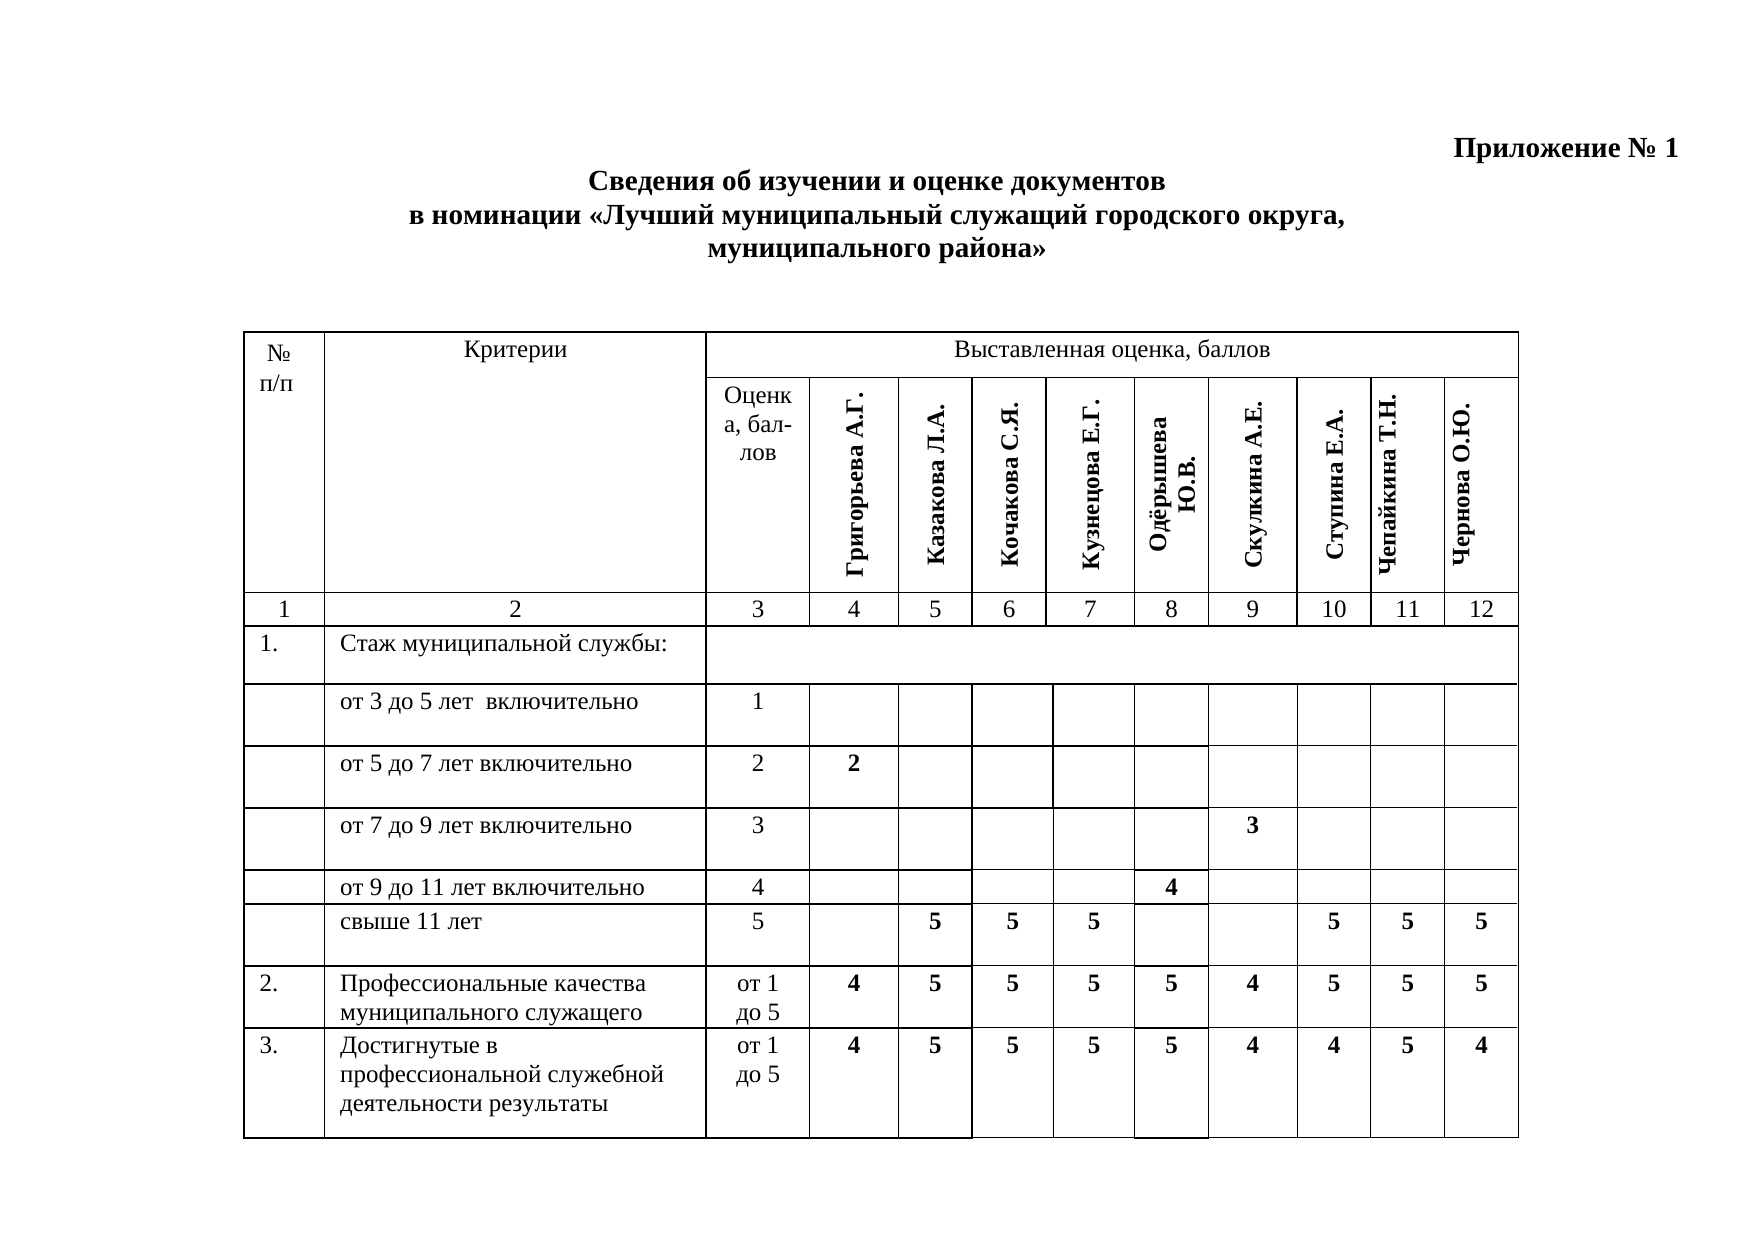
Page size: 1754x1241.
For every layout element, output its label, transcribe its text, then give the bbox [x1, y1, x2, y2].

table_cell [1298, 870, 1370, 903]
text Сведения об изучении и оценке документов [75, 163, 1679, 197]
table_cell 6 [973, 593, 1045, 625]
table_cell [1445, 807, 1518, 869]
table_cell 5 [973, 966, 1053, 1027]
table_cell 4 [810, 593, 898, 625]
table_cell 4 [1135, 871, 1208, 903]
text Приложение № 1 [75, 130, 1679, 163]
table_cell Чернова О.Ю. [1445, 378, 1518, 591]
table_cell [1135, 905, 1208, 965]
table_cell Казакова Л.А. [899, 378, 971, 591]
table_cell [810, 685, 898, 745]
table_cell 5 [899, 905, 971, 965]
table_cell [1054, 747, 1134, 807]
table_cell Достигнутые в профессиональной служебной деятельности результаты [325, 1029, 705, 1137]
table_cell [1135, 685, 1208, 745]
table_cell Скулкина А.Е. [1209, 378, 1296, 591]
table_cell от 7 до 9 лет включительно [325, 809, 705, 869]
table_cell от 1 до 5 [707, 967, 809, 1027]
table_cell 5 [899, 1029, 971, 1137]
table_cell Чепайкина Т.Н. [1372, 378, 1444, 591]
table_cell Оценка, бал- лов [707, 378, 809, 591]
table_cell от 1 до 5 [707, 1029, 809, 1137]
table_cell 5 [1371, 966, 1444, 1027]
table_cell [1209, 746, 1297, 807]
table_cell 7 [1047, 593, 1134, 625]
text муниципального района» [75, 231, 1679, 264]
table_cell 5 [1371, 1028, 1444, 1137]
table_cell [973, 747, 1052, 807]
table_cell 5 [973, 1028, 1053, 1137]
table_cell [1209, 685, 1297, 745]
table_cell [973, 685, 1052, 745]
table_cell 4 [1298, 1028, 1370, 1137]
table_cell 5 [1135, 967, 1208, 1027]
table_cell 5 [1298, 904, 1370, 965]
table_cell [1298, 685, 1370, 745]
table_cell Кузнецова Е.Г. [1047, 378, 1134, 591]
table_cell [1054, 809, 1134, 869]
table_header Критерии [325, 333, 705, 591]
table_cell от 9 до 11 лет включительно [325, 871, 705, 903]
table_cell 5 [1135, 1029, 1208, 1137]
table_cell свыше 11 лет [325, 905, 705, 965]
table_cell [245, 809, 324, 869]
table_cell [810, 809, 898, 869]
table_cell 1 [707, 685, 809, 745]
table_cell 3 [707, 593, 809, 625]
table_cell [899, 809, 971, 869]
table_cell 8 [1135, 593, 1208, 625]
table_cell [1209, 904, 1297, 965]
table_cell 3 [1209, 808, 1297, 869]
table_cell 5 [973, 904, 1053, 965]
table_cell Одёрышева Ю.В. [1135, 378, 1208, 591]
text в номинации «Лучший муниципальный служащий городского округа, [75, 197, 1679, 231]
table_cell [899, 871, 971, 903]
table_cell Профессиональные качества муниципального служащего [325, 967, 705, 1027]
table_cell 4 [1209, 1028, 1297, 1137]
table_cell 5 [1054, 1028, 1134, 1137]
table_cell 1 [245, 593, 324, 625]
table_cell [1371, 685, 1444, 745]
table_cell 12 [1445, 593, 1518, 625]
table_header Выставленная оценка, баллов [707, 333, 1518, 377]
table_cell 4 [810, 967, 898, 1027]
table_cell 2 [325, 593, 705, 625]
table_cell [245, 747, 324, 807]
table_cell [1298, 746, 1370, 807]
table_cell Ступина Е.А. [1298, 378, 1370, 591]
table_cell 5 [1054, 966, 1134, 1027]
table_cell 4 [1209, 966, 1297, 1027]
table_cell 5 [1445, 965, 1518, 1027]
table_cell 9 [1209, 593, 1296, 625]
table_cell 2 [810, 747, 898, 807]
table_cell от 3 до 5 лет включительно [325, 685, 705, 745]
table_cell 11 [1372, 593, 1444, 625]
table_cell [1054, 870, 1134, 903]
table_cell [810, 905, 898, 965]
table_cell 5 [1445, 903, 1518, 965]
table_cell [1445, 869, 1518, 903]
table_cell [1371, 870, 1444, 903]
table_cell [810, 871, 898, 903]
table_cell [245, 905, 324, 965]
table_cell 10 [1298, 593, 1370, 625]
table_cell 1. [245, 627, 324, 683]
table_cell [899, 747, 971, 807]
table_cell от 5 до 7 лет включительно [325, 747, 705, 807]
table_cell [1209, 870, 1297, 903]
table_cell [245, 685, 324, 745]
table_cell 2. [245, 967, 324, 1027]
table_cell [899, 685, 971, 745]
table_cell 5 [1298, 966, 1370, 1027]
table_cell 3. [245, 1029, 324, 1137]
table_cell [245, 871, 324, 903]
table_cell 5 [899, 967, 971, 1027]
table_cell Кочакова С.Я. [973, 378, 1045, 591]
table_cell 4 [707, 871, 809, 903]
table_cell [1371, 746, 1444, 807]
table_cell [1445, 745, 1518, 807]
table_cell 4 [1445, 1027, 1518, 1137]
table_cell Григорьева А.Г. [810, 378, 898, 591]
table_cell [973, 809, 1053, 869]
table_cell [1054, 685, 1134, 745]
table_cell 5 [707, 905, 809, 965]
table_header № п/п [245, 333, 324, 591]
table_cell 5 [899, 593, 971, 625]
table_cell 3 [707, 809, 809, 869]
table_cell [1135, 747, 1208, 807]
table_cell [1445, 683, 1518, 745]
table_cell [1298, 808, 1370, 869]
table_cell 2 [707, 747, 809, 807]
table_cell 4 [810, 1029, 898, 1137]
table_cell 5 [1371, 904, 1444, 965]
table_cell [707, 627, 1518, 683]
table_cell [1135, 809, 1208, 869]
table_cell Стаж муниципальной службы: [325, 627, 705, 683]
table_cell [973, 870, 1053, 903]
table_cell 5 [1054, 904, 1134, 965]
table_cell [1371, 808, 1444, 869]
